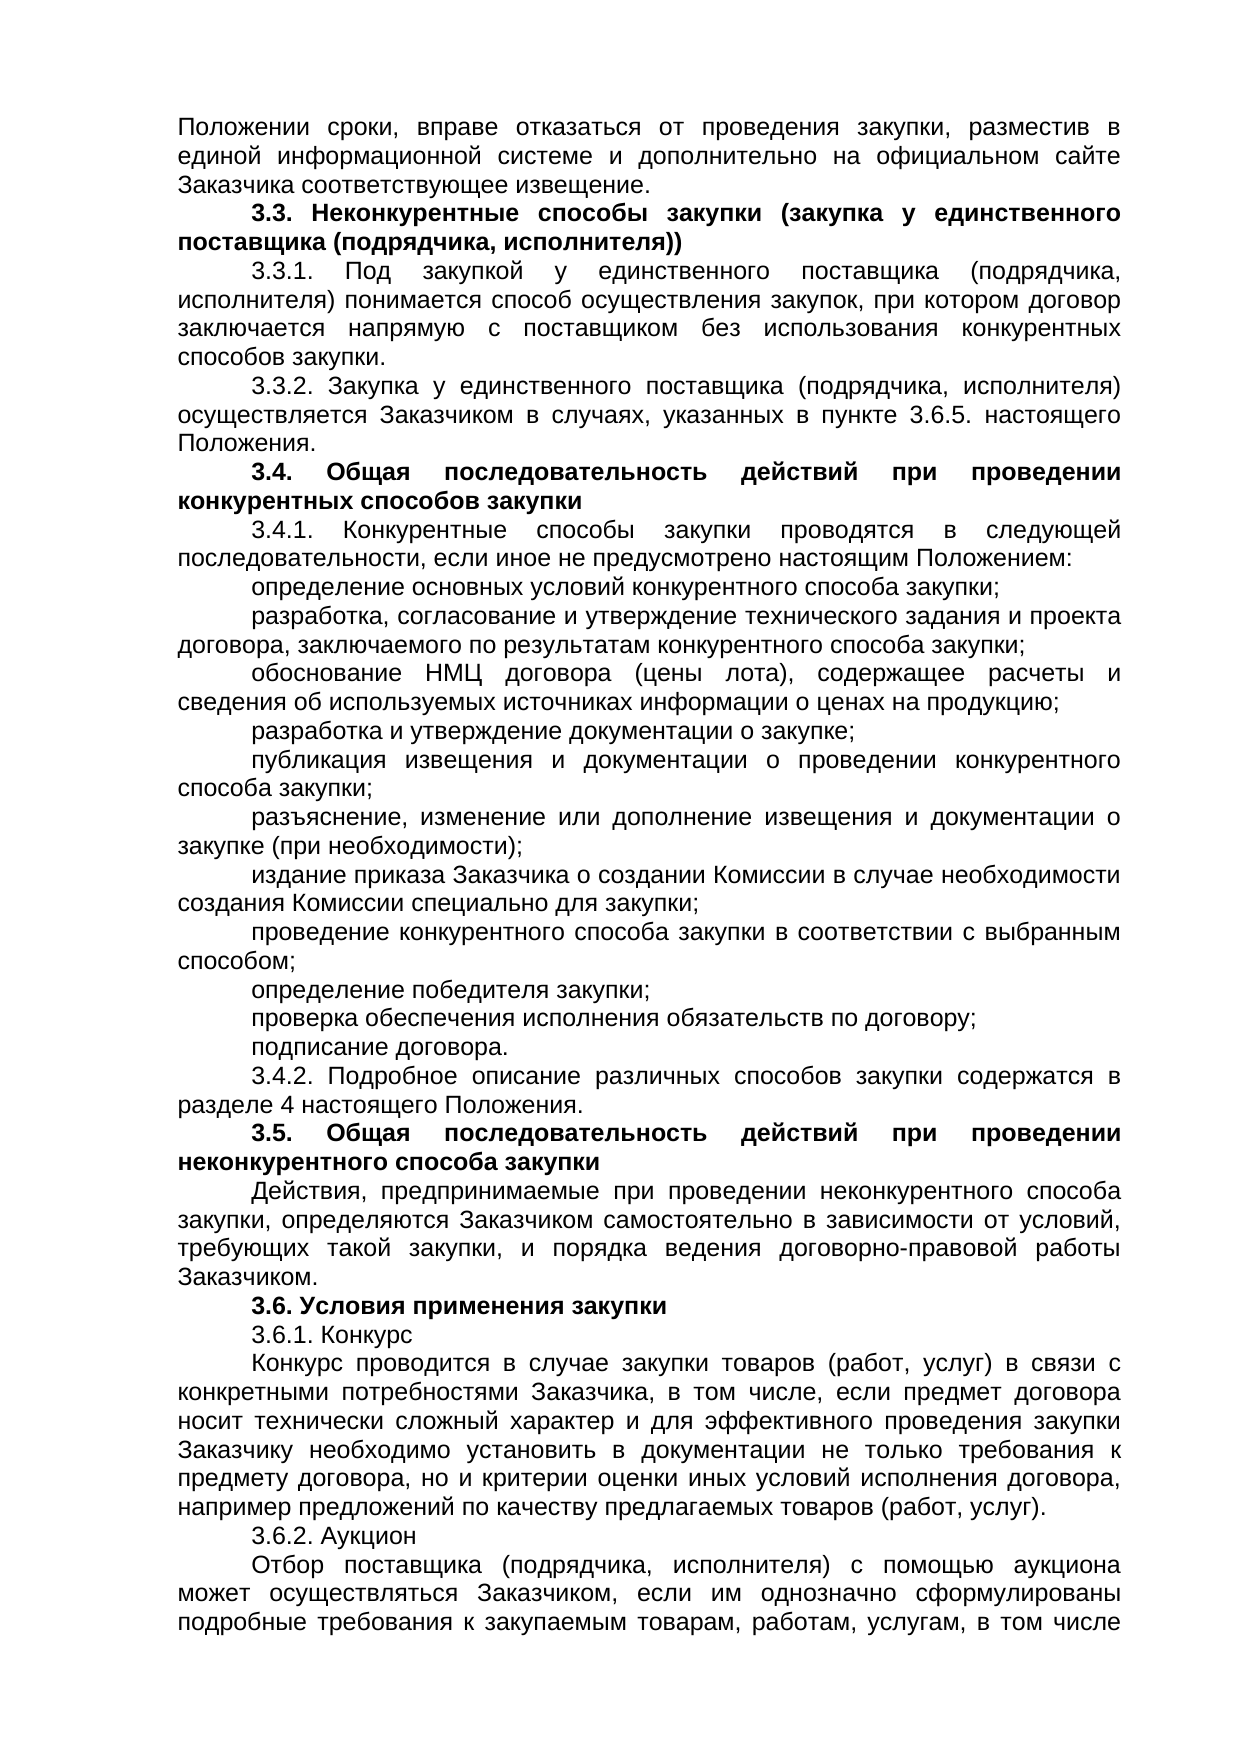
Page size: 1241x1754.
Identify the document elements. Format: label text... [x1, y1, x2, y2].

text 3.3.1. Под закупкой у единственного поставщика (подрядчика, исполнителя) понимается способ осуществления закупок, при котором договор заключается напрямую с поставщиком без использования конкурентных способов закупки. [177, 256, 1122, 371]
text обоснование НМЦ договора (цены лота), содержащее расчеты и сведения об используемых источниках информации о ценах на продукцию; [177, 658, 1122, 716]
text определение основных условий конкурентного способа закупки; [177, 572, 1122, 601]
text 3.4. Общая последовательность действий при проведении конкурентных способов закупки [177, 457, 1122, 515]
text 3.3. Неконкурентные способы закупки (закупка у единственного поставщика (подрядчика, исполнителя)) [177, 198, 1122, 256]
text издание приказа Заказчика о создании Комиссии в случае необходимости создания Комиссии специально для закупки; [177, 860, 1122, 917]
text Действия, предпринимаемые при проведении неконкурентного способа закупки, определяются Заказчиком самостоятельно в зависимости от условий, требующих такой закупки, и порядка ведения договорно-правовой работы Заказчиком. [177, 1176, 1122, 1291]
text 3.6. Условия применения закупки [177, 1291, 1122, 1320]
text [177, 112, 1122, 198]
text разработка и утверждение документации о закупке; [177, 716, 1122, 745]
text подписание договора. [177, 1032, 1122, 1061]
text 3.5. Общая последовательность действий при проведении неконкурентного способа закупки [177, 1118, 1122, 1176]
text 3.4.1. Конкурентные способы закупки проводятся в следующей последовательности, если иное не предусмотрено настоящим Положением: [177, 515, 1122, 572]
text Конкурс проводится в случае закупки товаров (работ, услуг) в связи с конкретными потребностями Заказчика, в том числе, если предмет договора носит технически сложный характер и для эффективного проведения закупки Заказчику необходимо установить в документации не только требования к предмету договора, но и критерии оценки иных условий исполнения договора, например предложений по качеству предлагаемых товаров (работ, услуг). [177, 1348, 1122, 1521]
text 3.6.2. Аукцион [177, 1521, 1122, 1550]
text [177, 1550, 1122, 1636]
text проведение конкурентного способа закупки в соответствии с выбранным способом; [177, 917, 1122, 975]
text 3.3.2. Закупка у единственного поставщика (подрядчика, исполнителя) осуществляется Заказчиком в случаях, указанных в пункте 3.6.5. настоящего Положения. [177, 371, 1122, 457]
text публикация извещения и документации о проведении конкурентного способа закупки; [177, 745, 1122, 802]
text 3.6.1. Конкурс [177, 1320, 1122, 1348]
text проверка обеспечения исполнения обязательств по договору; [177, 1003, 1122, 1032]
text определение победителя закупки; [177, 975, 1122, 1003]
text разработка, согласование и утверждение технического задания и проекта договора, заключаемого по результатам конкурентного способа закупки; [177, 601, 1122, 658]
text 3.4.2. Подробное описание различных способов закупки содержатся в разделе 4 настоящего Положения. [177, 1061, 1122, 1118]
text разъяснение, изменение или дополнение извещения и документации о закупке (при необходимости); [177, 802, 1122, 860]
